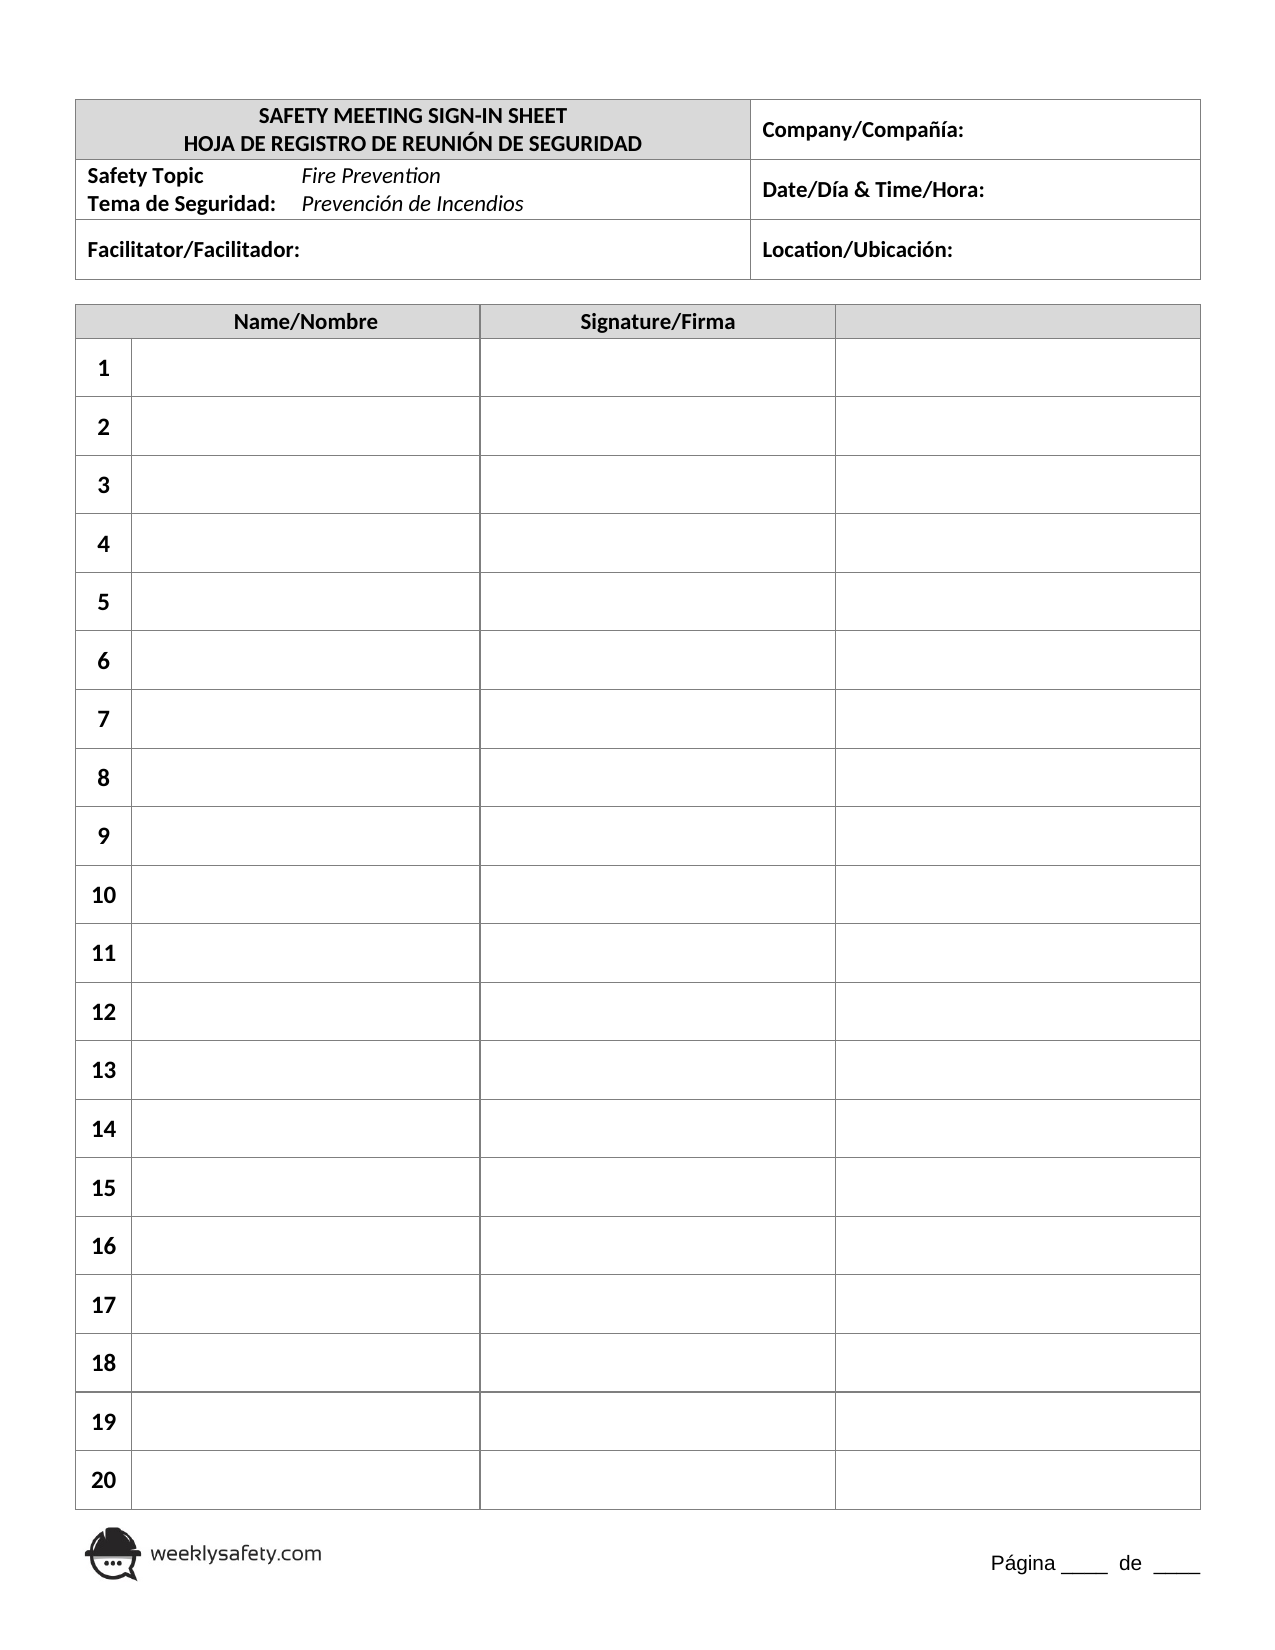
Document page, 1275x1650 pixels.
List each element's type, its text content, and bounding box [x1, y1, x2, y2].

table_cell [481, 1451, 835, 1508]
table_cell [132, 339, 479, 396]
table_cell [132, 1334, 479, 1391]
table_cell [481, 573, 835, 630]
table_cell [132, 1158, 479, 1216]
table_cell [132, 1275, 479, 1333]
table_cell [481, 1100, 835, 1157]
table_cell [481, 866, 835, 923]
table_header [76, 305, 131, 338]
table_cell [836, 924, 1200, 982]
table_cell 2 [76, 397, 131, 455]
table_cell [132, 1451, 479, 1508]
table_cell [836, 1451, 1200, 1508]
picture [82, 1527, 323, 1582]
table_cell [132, 1393, 479, 1450]
table_cell 19 [76, 1393, 131, 1450]
table_cell 13 [76, 1041, 131, 1099]
table_cell 18 [76, 1334, 131, 1391]
table_cell [132, 573, 479, 630]
table_cell [132, 1041, 479, 1099]
table_cell 3 [76, 456, 131, 513]
table_cell 20 [76, 1451, 131, 1508]
table_cell [481, 1041, 835, 1099]
table_cell 17 [76, 1275, 131, 1333]
table_cell 4 [76, 514, 131, 572]
table_cell [481, 1217, 835, 1274]
table_cell [481, 456, 835, 513]
table_cell [481, 397, 835, 455]
table_cell [481, 1158, 835, 1216]
table_cell [132, 866, 479, 923]
table_cell [132, 1217, 479, 1274]
table_cell [132, 983, 479, 1040]
table_cell [836, 339, 1200, 396]
table_cell [132, 807, 479, 864]
table_cell 1 [76, 339, 131, 396]
table_cell [836, 983, 1200, 1040]
table_cell Safety Topic Tema de Seguridad: [76, 160, 289, 219]
table_cell 7 [76, 690, 131, 747]
table_cell [132, 690, 479, 747]
table_cell [836, 1158, 1200, 1216]
table_cell [132, 456, 479, 513]
table_cell [481, 339, 835, 396]
table_cell [836, 866, 1200, 923]
table_cell [481, 690, 835, 747]
table_cell [132, 1100, 479, 1157]
table_cell [836, 749, 1200, 806]
table_cell [481, 1275, 835, 1333]
table_cell [481, 514, 835, 572]
table_cell [836, 514, 1200, 572]
table_cell 9 [76, 807, 131, 864]
table_cell 5 [76, 573, 131, 630]
table_cell [836, 1393, 1200, 1450]
table_cell [481, 983, 835, 1040]
table_cell [481, 924, 835, 982]
table_cell [836, 631, 1200, 689]
table_header Name/Nombre [131, 305, 479, 338]
table_cell [132, 397, 479, 455]
table_cell [132, 924, 479, 982]
table_cell [481, 1393, 835, 1450]
table_cell [481, 1334, 835, 1391]
table_cell [836, 456, 1200, 513]
table_cell [836, 807, 1200, 864]
table_cell 6 [76, 631, 131, 689]
table_cell [836, 1041, 1200, 1099]
table_cell [836, 1100, 1200, 1157]
table_header [836, 305, 1200, 338]
table_cell 10 [76, 866, 131, 923]
table_cell [836, 1217, 1200, 1274]
table_cell [836, 1334, 1200, 1391]
table_cell 8 [76, 749, 131, 806]
table_cell 16 [76, 1217, 131, 1274]
table_cell 12 [76, 983, 131, 1040]
table_cell [132, 514, 479, 572]
table_cell [481, 807, 835, 864]
table_cell [132, 631, 479, 689]
table_cell [481, 631, 835, 689]
table_cell [481, 749, 835, 806]
table_cell Facilitator/Facilitador: [76, 220, 750, 279]
table_cell 11 [76, 924, 131, 982]
table_cell [836, 573, 1200, 630]
table_cell 15 [76, 1158, 131, 1216]
table_header Signature/Firma [481, 305, 835, 338]
table_cell Date/Día & Time/Hora: [751, 160, 1200, 219]
table_cell 14 [76, 1100, 131, 1157]
table_header SAFETY MEETING SIGN-IN SHEET HOJA DE REGISTRO DE REUNIÓN DE SEGURIDAD [76, 100, 750, 159]
table_cell [132, 749, 479, 806]
table_cell [836, 1275, 1200, 1333]
table_cell [836, 397, 1200, 455]
table_cell Location/Ubicación: [751, 220, 1200, 279]
table_header Company/Compañía: [751, 100, 1200, 159]
table_cell Fire Prevention Prevención de Incendios [289, 160, 750, 219]
table_cell [836, 690, 1200, 747]
